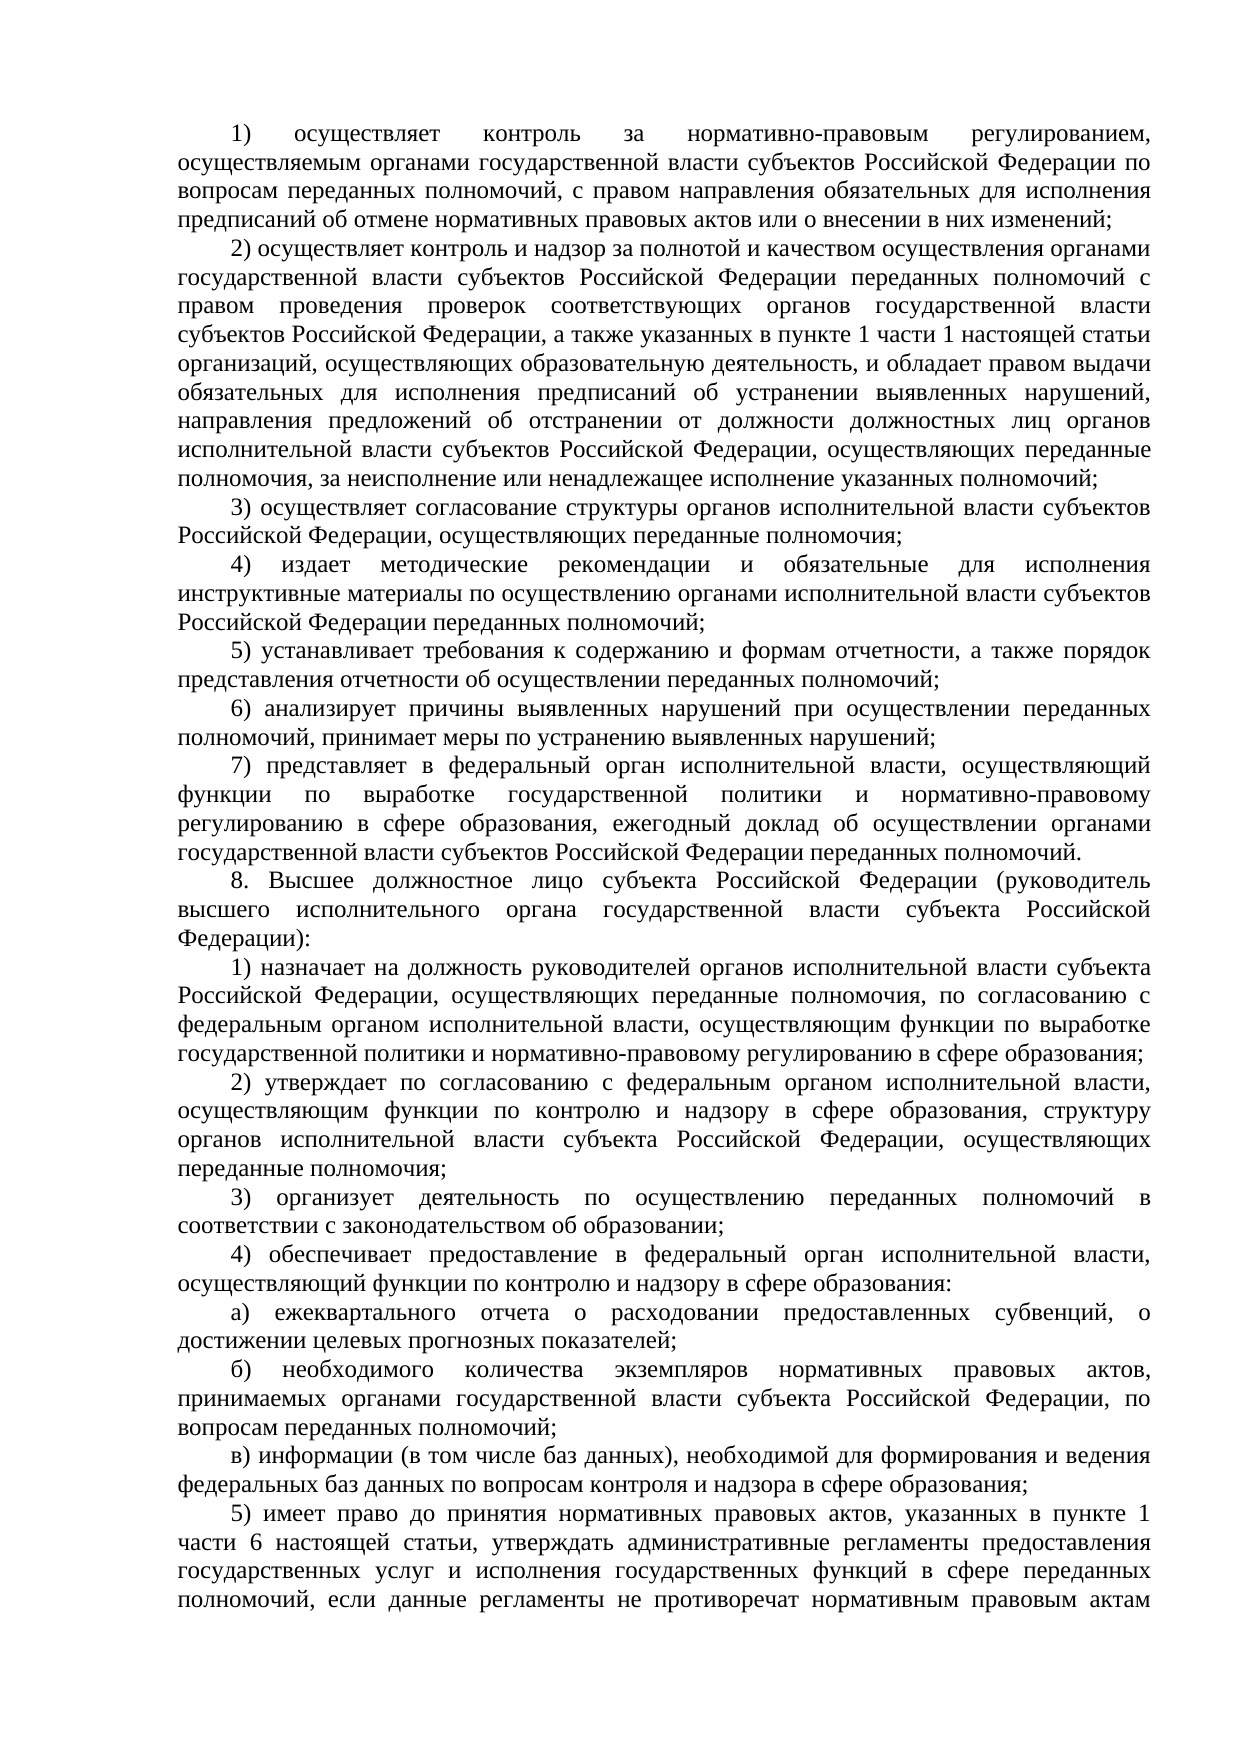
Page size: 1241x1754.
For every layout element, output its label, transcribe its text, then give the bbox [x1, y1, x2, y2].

text б) необходимого количества экземпляров нормативных правовых актов, принимаемых органами государственной власти субъекта Российской Федерации, по вопросам переданных полномочий; [177, 1354, 1152, 1441]
text 5) устанавливает требования к содержанию и формам отчетности, а также порядок представления отчетности об осуществлении переданных полномочий; [177, 636, 1152, 693]
text 2) осуществляет контроль и надзор за полнотой и качеством осуществления органами государственной власти субъектов Российской Федерации переданных полномочий с правом проведения проверок соответствующих органов государственной власти субъектов Российской Федерации, а также указанных в пункте 1 части 1 настоящей статьи организаций, осуществляющих образовательную деятельность, и обладает правом выдачи обязательных для исполнения предписаний об устранении выявленных нарушений, направления предложений об отстранении от должности должностных лиц органов исполнительной власти субъектов Российской Федерации, осуществляющих переданные полномочия, за неисполнение или ненадлежащее исполнение указанных полномочий; [177, 233, 1152, 492]
text 4) обеспечивает предоставление в федеральный орган исполнительной власти, осуществляющий функции по контролю и надзору в сфере образования: [177, 1239, 1152, 1297]
text 4) издает методические рекомендации и обязательные для исполнения инструктивные материалы по осуществлению органами исполнительной власти субъектов Российской Федерации переданных полномочий; [177, 549, 1152, 636]
text 7) представляет в федеральный орган исполнительной власти, осуществляющий функции по выработке государственной политики и нормативно-правовому регулированию в сфере образования, ежегодный доклад об осуществлении органами государственной власти субъектов Российской Федерации переданных полномочий. [177, 751, 1152, 866]
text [177, 1498, 1152, 1613]
text в) информации (в том числе баз данных), необходимой для формирования и ведения федеральных баз данных по вопросам контроля и надзора в сфере образования; [177, 1441, 1152, 1498]
text 2) утверждает по согласованию с федеральным органом исполнительной власти, осуществляющим функции по контролю и надзору в сфере образования, структуру органов исполнительной власти субъекта Российской Федерации, осуществляющих переданные полномочия; [177, 1067, 1152, 1182]
text 3) осуществляет согласование структуры органов исполнительной власти субъектов Российской Федерации, осуществляющих переданные полномочия; [177, 492, 1152, 549]
text 6) анализирует причины выявленных нарушений при осуществлении переданных полномочий, принимает меры по устранению выявленных нарушений; [177, 693, 1152, 751]
text 3) организует деятельность по осуществлению переданных полномочий в соответствии с законодательством об образовании; [177, 1182, 1152, 1239]
text 1) осуществляет контроль за нормативно-правовым регулированием, осуществляемым органами государственной власти субъектов Российской Федерации по вопросам переданных полномочий, с правом направления обязательных для исполнения предписаний об отмене нормативных правовых актов или о внесении в них изменений; [177, 118, 1152, 233]
text 8. Высшее должностное лицо субъекта Российской Федерации (руководитель высшего исполнительного органа государственной власти субъекта Российской Федерации): [177, 866, 1152, 952]
text 1) назначает на должность руководителей органов исполнительной власти субъекта Российской Федерации, осуществляющих переданные полномочия, по согласованию с федеральным органом исполнительной власти, осуществляющим функции по выработке государственной политики и нормативно-правовому регулированию в сфере образования; [177, 952, 1152, 1067]
text а) ежеквартального отчета о расходовании предоставленных субвенций, о достижении целевых прогнозных показателей; [177, 1297, 1152, 1354]
